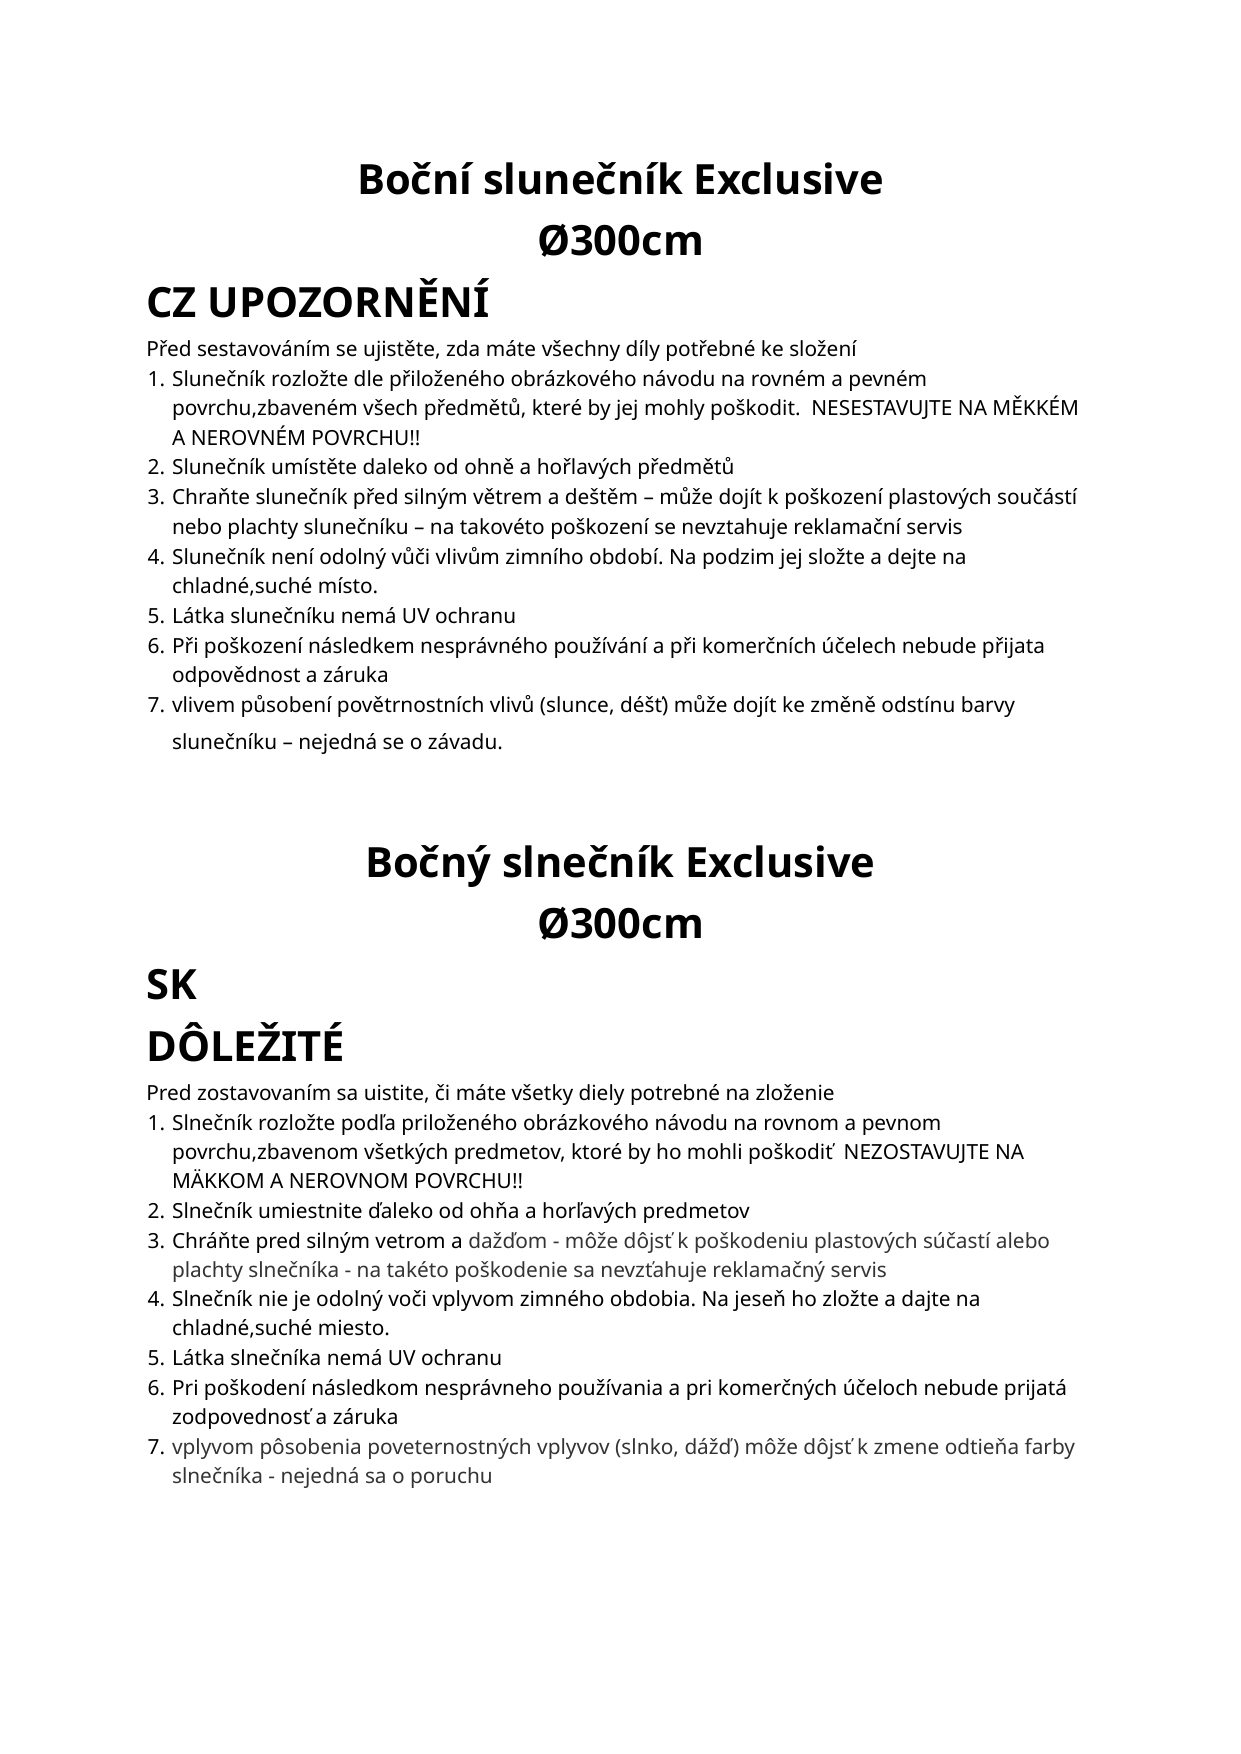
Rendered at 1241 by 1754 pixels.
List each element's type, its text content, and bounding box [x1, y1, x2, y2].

list Chráňte pred silným vetrom a dažďom - môže dôjsť k poškodeniu plastových súčastí alebo plachty slnečníka - na takéto poškodenie sa nevzťahuje reklamačný servis [147, 1226, 1093, 1283]
text Boční slunečník Exclusive [147, 150, 1093, 207]
list vplyvom pôsobenia poveternostných vplyvov (slnko, dážď) môže dôjsť k zmene odtieňa farby slnečníka - nejedná sa o poruchu [147, 1432, 1093, 1489]
list Slnečník umiestnite ďaleko od ohňa a horľavých predmetov [147, 1196, 1093, 1225]
text Pred zostavovaním sa uistite, či máte všetky diely potrebné na zloženie [146, 1078, 1093, 1106]
list Slunečník umístěte daleko od ohně a hořlavých předmětů [147, 452, 1093, 481]
text Bočný slnečník Exclusive [147, 833, 1093, 889]
list Slunečník není odolný vůči vlivům zimního období. Na podzim jej složte a dejte na chladné,suché místo. [147, 542, 1093, 600]
subtitle CZ UPOZORNĚNÍ [146, 272, 1093, 329]
list Slunečník rozložte dle přiloženého obrázkového návodu na rovném a pevném povrchu,zbaveném všech předmětů, které by jej mohly poškodit. NESESTAVUJTE NA MĚKKÉM A NEROVNÉM POVRCHU!! [147, 364, 1093, 451]
list Slnečník nie je odolný voči vplyvom zimného obdobia. Na jeseň ho zložte a dajte na chladné,suché miesto. [147, 1284, 1093, 1342]
list Látka slnečníka nemá UV ochranu [147, 1343, 1093, 1371]
list vlivem působení povětrnostních vlivů (slunce, déšť) může dojít ke změně odstínu barvy slunečníku – nejedná se o závadu. [147, 690, 1093, 756]
list Chraňte slunečník před silným větrem a deštěm – může dojít k poškození plastových součástí nebo plachty slunečníku – na takovéto poškození se nevztahuje reklamační servis [147, 482, 1093, 540]
text SK [146, 955, 1093, 1012]
list Pri poškodení následkom nesprávneho používania a pri komerčných účeloch nebude prijatá zodpovednosť a záruka [147, 1373, 1093, 1431]
list Slnečník rozložte podľa priloženého obrázkového návodu na rovnom a pevnom povrchu,zbavenom všetkých predmetov, ktoré by ho mohli poškodiť NEZOSTAVUJTE NA MÄKKOM A NEROVNOM POVRCHU!! [147, 1108, 1093, 1195]
text Ø300cm [147, 211, 1093, 268]
subtitle DÔLEŽITÉ [146, 1016, 1093, 1073]
list Látka slunečníku nemá UV ochranu [147, 601, 1093, 629]
text Ø300cm [147, 894, 1093, 951]
list Při poškození následkem nesprávného používání a při komerčních účelech nebude přijata odpovědnost a záruka [147, 631, 1093, 689]
text Před sestavováním se ujistěte, zda máte všechny díly potřebné ke složení [146, 334, 1093, 362]
